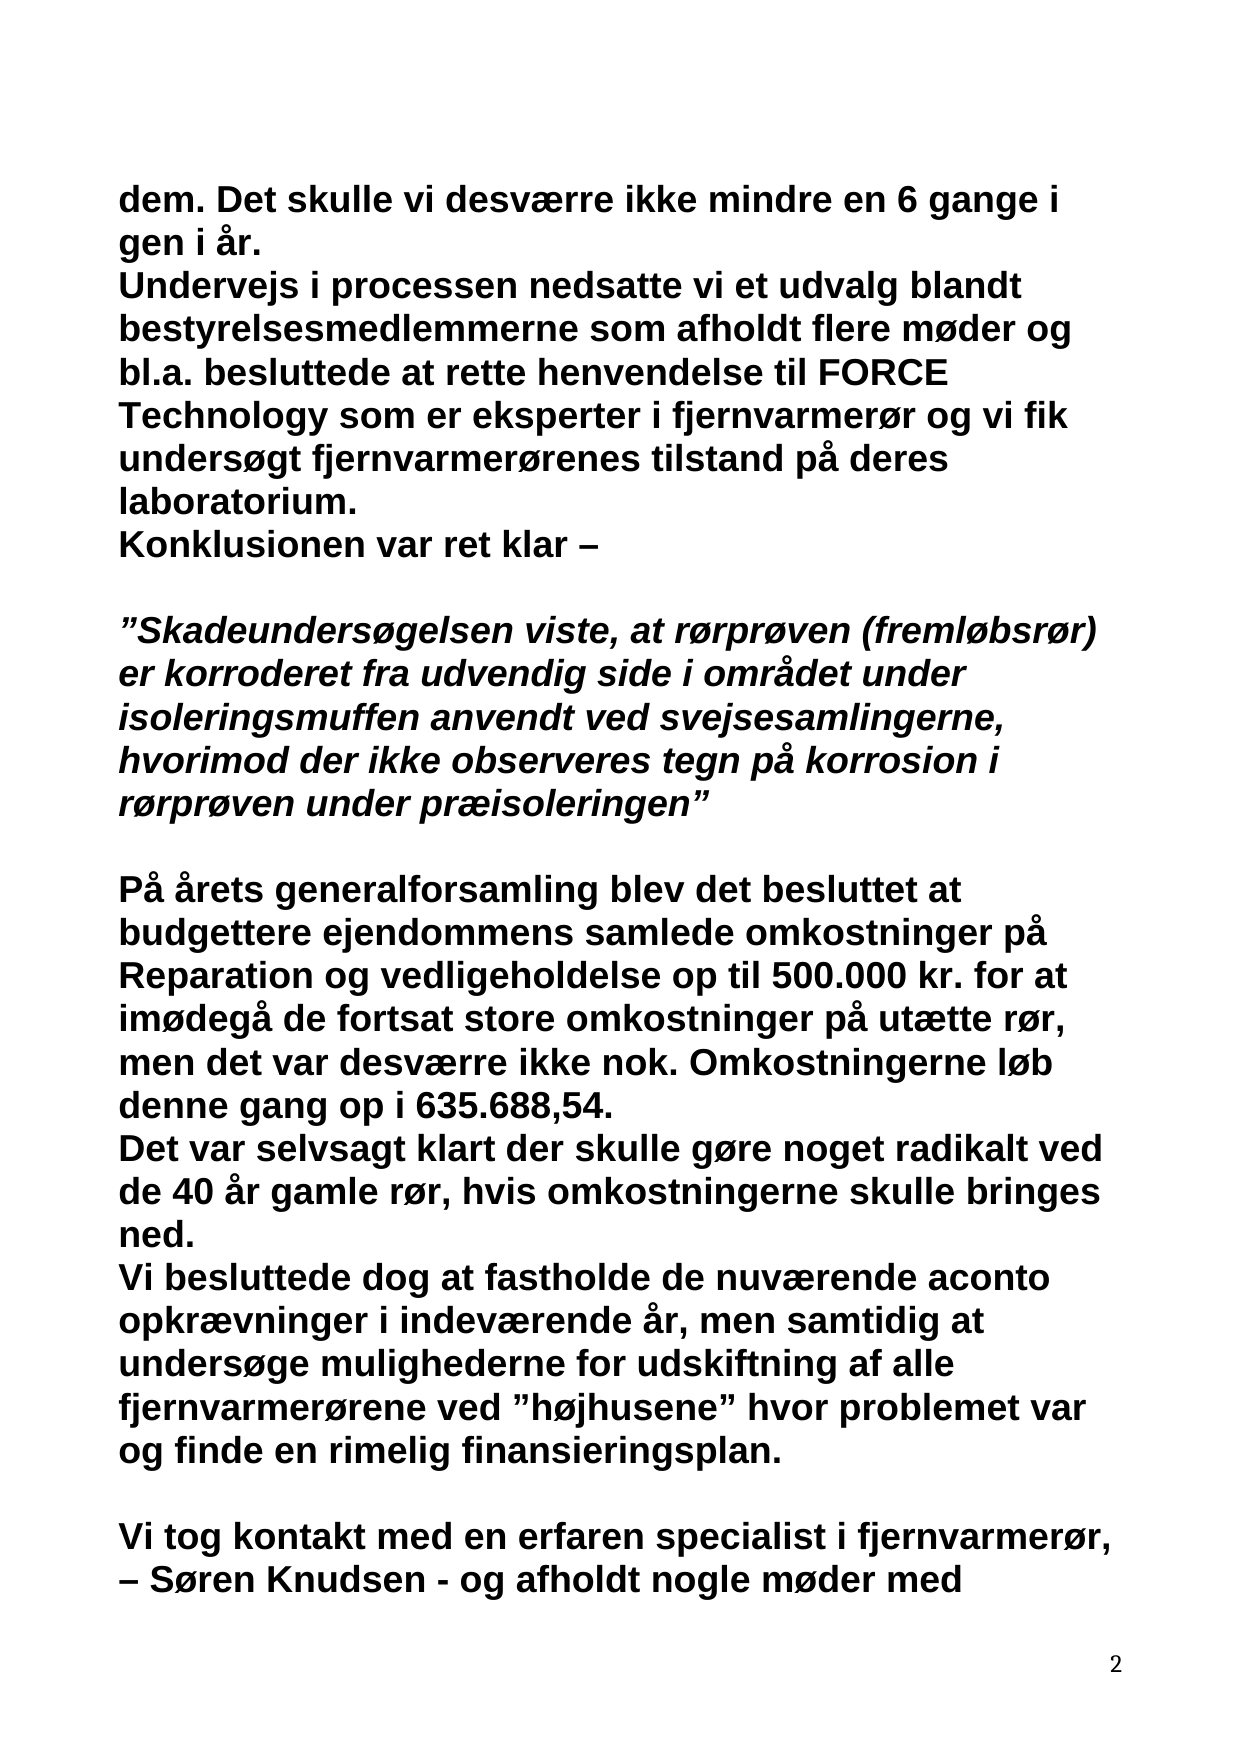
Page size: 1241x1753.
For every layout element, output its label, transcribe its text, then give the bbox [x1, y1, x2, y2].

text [118, 1514, 1122, 1600]
text Undervejs i processen nedsatte vi et udvalg blandt bestyrelsesmedlemmerne som afholdt flere møder og bl.a. besluttede at rette henvendelse til FORCE Technology som er eksperter i fjernvarmerør og vi fik undersøgt fjernvarmerørenes tilstand på deres laboratorium. [118, 263, 1122, 522]
text Konklusionen var ret klar – [118, 522, 1122, 565]
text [118, 177, 1122, 263]
text Det var selvsagt klart der skulle gøre noget radikalt ved de 40 år gamle rør, hvis omkostningerne skulle bringes ned. [118, 1126, 1122, 1255]
text ”Skadeundersøgelsen viste, at rørprøven (fremløbsrør) er korroderet fra udvendig side i området under isoleringsmuffen anvendt ved svejsesamlingerne, hvorimod der ikke observeres tegn på korrosion i rørprøven under præisoleringen” [118, 608, 1122, 824]
text På årets generalforsamling blev det besluttet at budgettere ejendommens samlede omkostninger på Reparation og vedligeholdelse op til 500.000 kr. for at imødegå de fortsat store omkostninger på utætte rør, men det var desværre ikke nok. Omkostningerne løb denne gang op i 635.688,54. [118, 867, 1122, 1126]
text Vi besluttede dog at fastholde de nuværende aconto opkrævninger i indeværende år, men samtidig at undersøge mulighederne for udskiftning af alle fjernvarmerørene ved ”højhusene” hvor problemet var og finde en rimelig finansieringsplan. [118, 1255, 1122, 1471]
